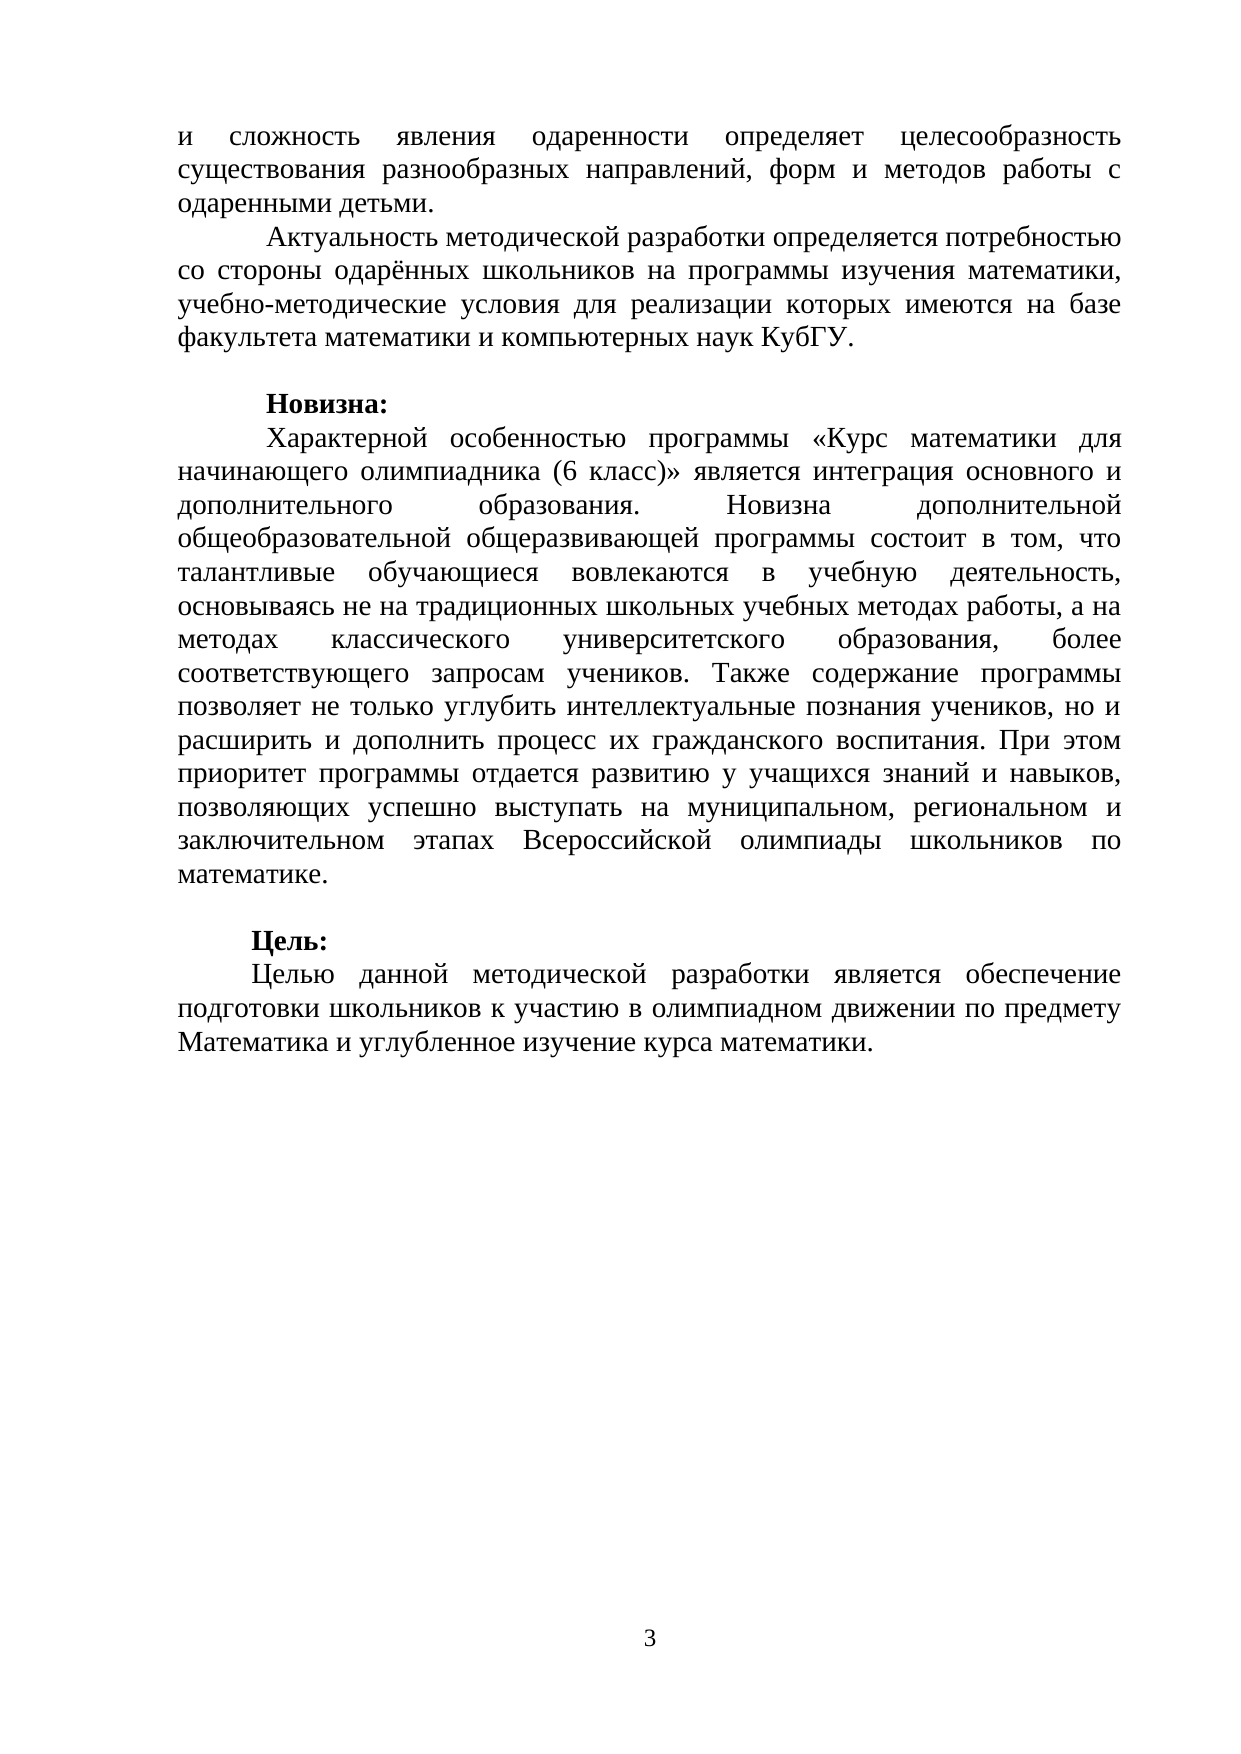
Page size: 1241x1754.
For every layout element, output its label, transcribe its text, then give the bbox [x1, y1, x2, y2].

text Актуальность методической разработки определяется потребностью со стороны одарённых школьников на программы изучения математики, учебно-методические условия для реализации которых имеются на базе факультета математики и компьютерных наук КубГУ. [177, 219, 1122, 353]
text Цель: [177, 923, 1122, 957]
text и сложность явления одаренности определяет целесообразность существования разнообразных направлений, форм и методов работы с одаренными детьми. [177, 118, 1122, 219]
text Характерной особенностью программы «Курс математики для начинающего олимпиадника (6 класс)» является интеграция основного и дополнительного образования. Новизна дополнительной общеобразовательной общеразвивающей программы состоит в том, что талантливые обучающиеся вовлекаются в учебную деятельность, основываясь не на традиционных школьных учебных методах работы, а на методах классического университетского образования, более соответствующего запросам учеников. Также содержание программы позволяет не только углубить интеллектуальные познания учеников, но и расширить и дополнить процесс их гражданского воспитания. При этом приоритет программы отдается развитию у учащихся знаний и навыков, позволяющих успешно выступать на муниципальном, региональном и заключительном этапах Всероссийской олимпиады школьников по математике. [177, 420, 1122, 889]
text Новизна: [177, 386, 1122, 420]
text Целью данной методической разработки является обеспечение подготовки школьников к участию в олимпиадном движении по предмету Математика и углубленное изучение курса математики. [177, 957, 1122, 1057]
